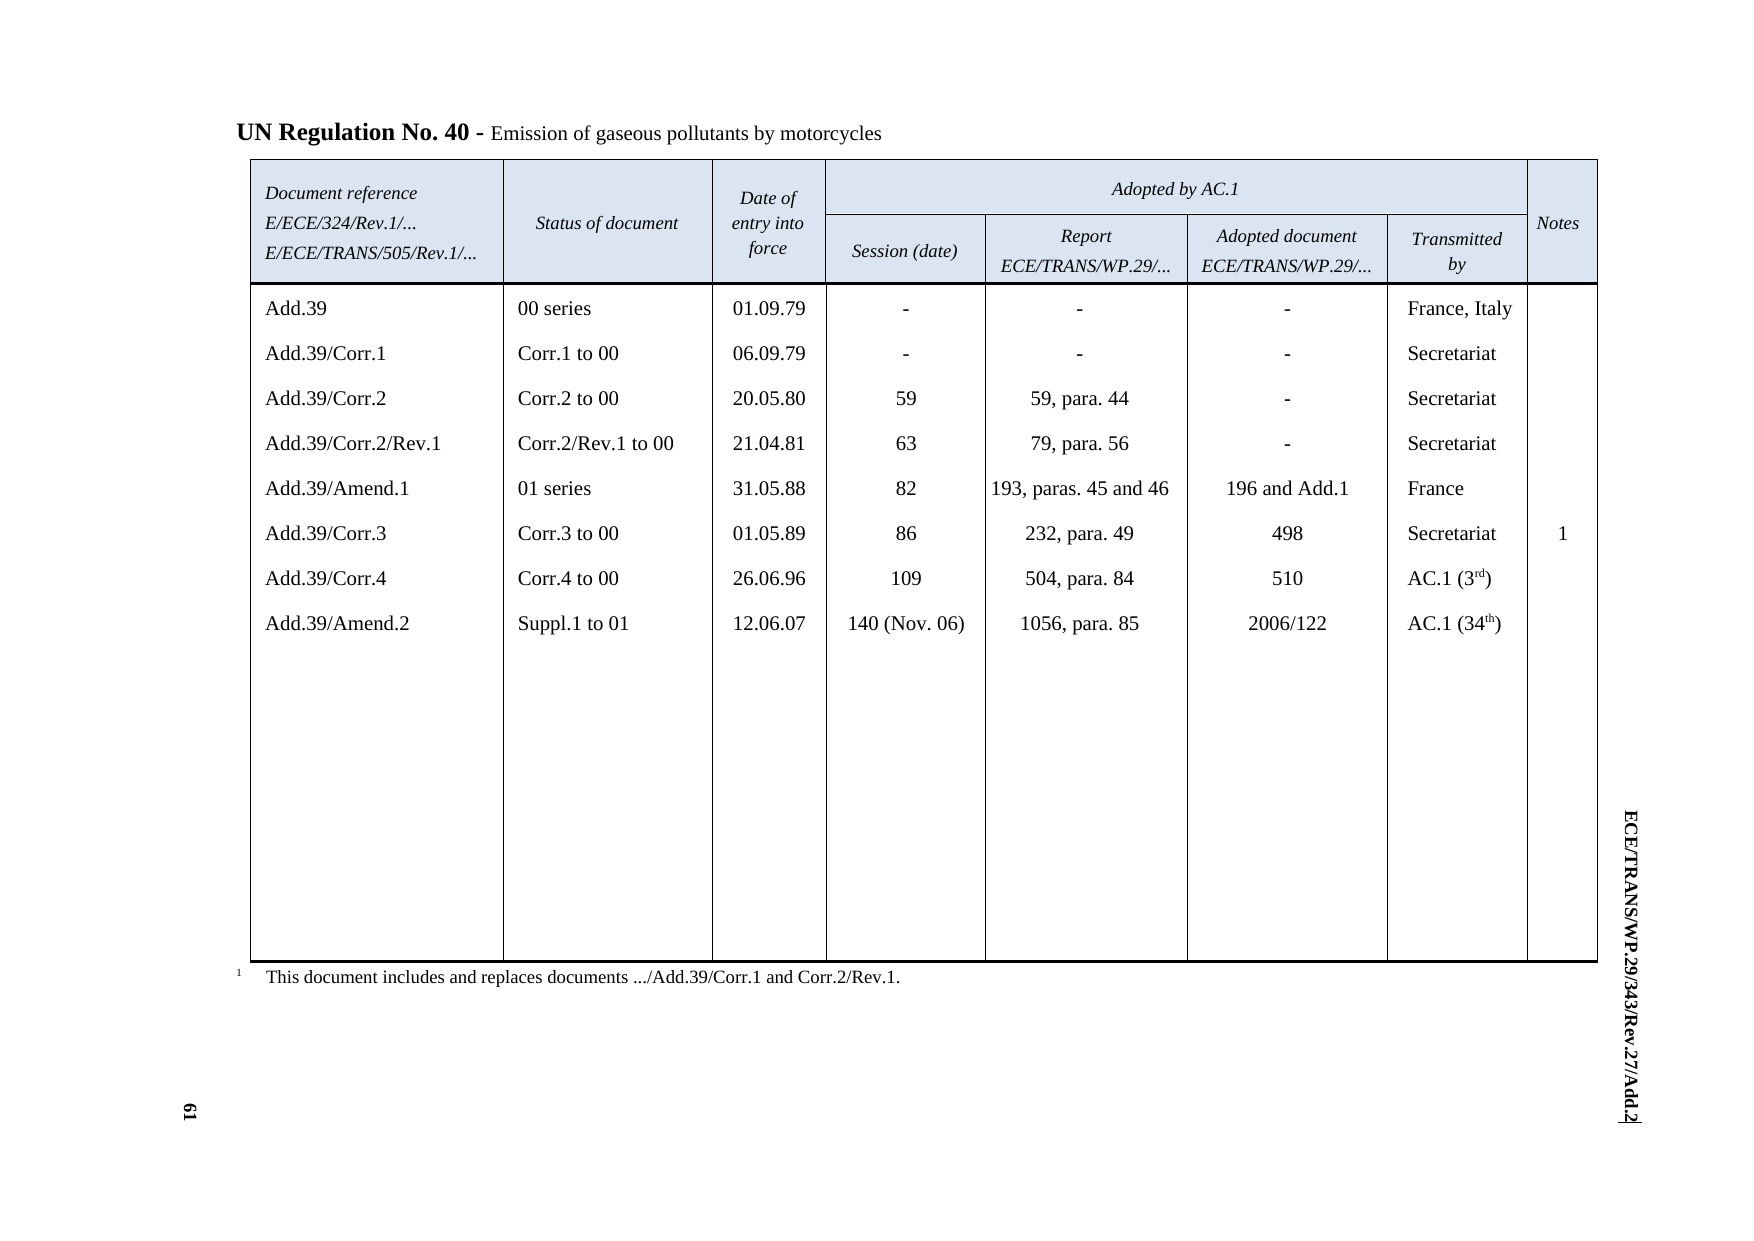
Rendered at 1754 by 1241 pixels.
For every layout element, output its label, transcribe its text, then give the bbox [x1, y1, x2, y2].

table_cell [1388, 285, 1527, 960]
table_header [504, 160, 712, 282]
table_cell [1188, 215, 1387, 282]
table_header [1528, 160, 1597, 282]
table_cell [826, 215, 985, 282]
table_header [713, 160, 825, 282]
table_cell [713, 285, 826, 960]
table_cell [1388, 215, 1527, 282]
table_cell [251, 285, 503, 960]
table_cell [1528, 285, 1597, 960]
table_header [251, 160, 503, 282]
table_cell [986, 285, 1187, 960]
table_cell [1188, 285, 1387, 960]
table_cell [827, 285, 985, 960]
text 1 This document includes and replaces documents .../Add.39/Corr.1 and Corr.2/Rev.1. [236, 963, 1577, 988]
text UN Regulation No. 40 - Emission of gaseous pollutants by motorcycles [236, 118, 1459, 146]
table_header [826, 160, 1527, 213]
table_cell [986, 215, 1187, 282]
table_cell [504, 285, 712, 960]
